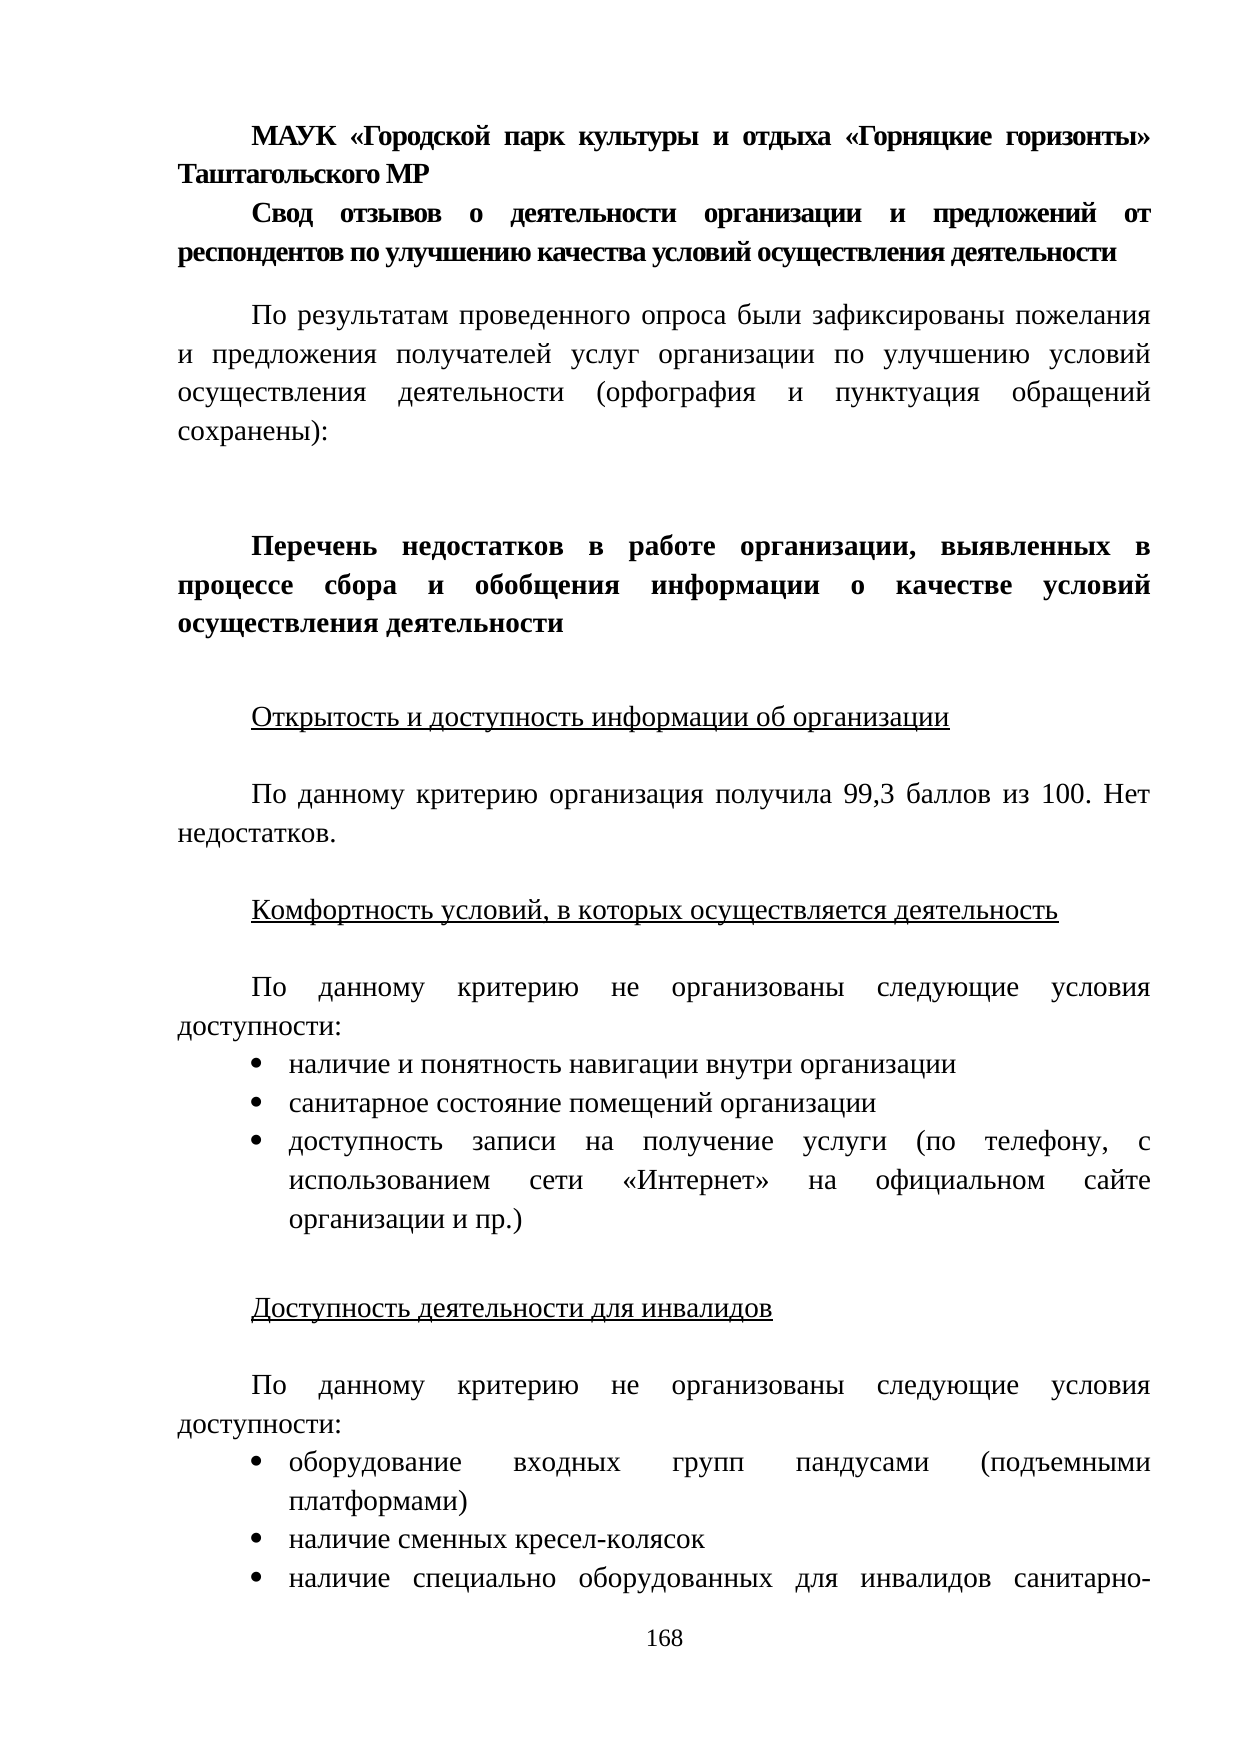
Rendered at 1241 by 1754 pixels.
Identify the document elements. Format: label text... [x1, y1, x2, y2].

title МАУК «Городской парк культуры и отдыха «Горняцкие горизонты» Таштагольского МР [177, 118, 1152, 190]
list оборудование входных групп пандусами (подъемными платформами) [251, 1444, 1152, 1517]
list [251, 1560, 1152, 1594]
text Перечень недостатков в работе организации, выявленных в процессе сбора и обобщения информации о качестве условий осуществления деятельности [177, 528, 1152, 639]
list наличие сменных кресел-колясок [251, 1522, 1152, 1555]
text Комфортность условий, в которых осуществляется деятельность [177, 892, 1152, 926]
text По данному критерию не организованы следующие условия доступности: [177, 1367, 1152, 1439]
list доступность записи на получение услуги (по телефону, с использованием сети «Интернет» на официальном сайте организации и пр.) [251, 1123, 1152, 1234]
list наличие и понятность навигации внутри организации [251, 1046, 1152, 1080]
list санитарное состояние помещений организации [251, 1085, 1152, 1118]
text По данному критерию организация получила 99,3 баллов из 100. Нет недостатков. [177, 776, 1152, 848]
text Доступность деятельности для инвалидов [177, 1290, 1152, 1324]
text По результатам проведенного опроса были зафиксированы пожелания и предложения получателей услуг организации по улучшению условий осуществления деятельности (орфография и пунктуация обращений сохранены): [177, 297, 1152, 446]
title Свод отзывов о деятельности организации и предложений от респондентов по улучшению качества условий осуществления деятельности [177, 195, 1152, 267]
text Открытость и доступность информации об организации [177, 699, 1152, 733]
text По данному критерию не организованы следующие условия доступности: [177, 969, 1152, 1041]
